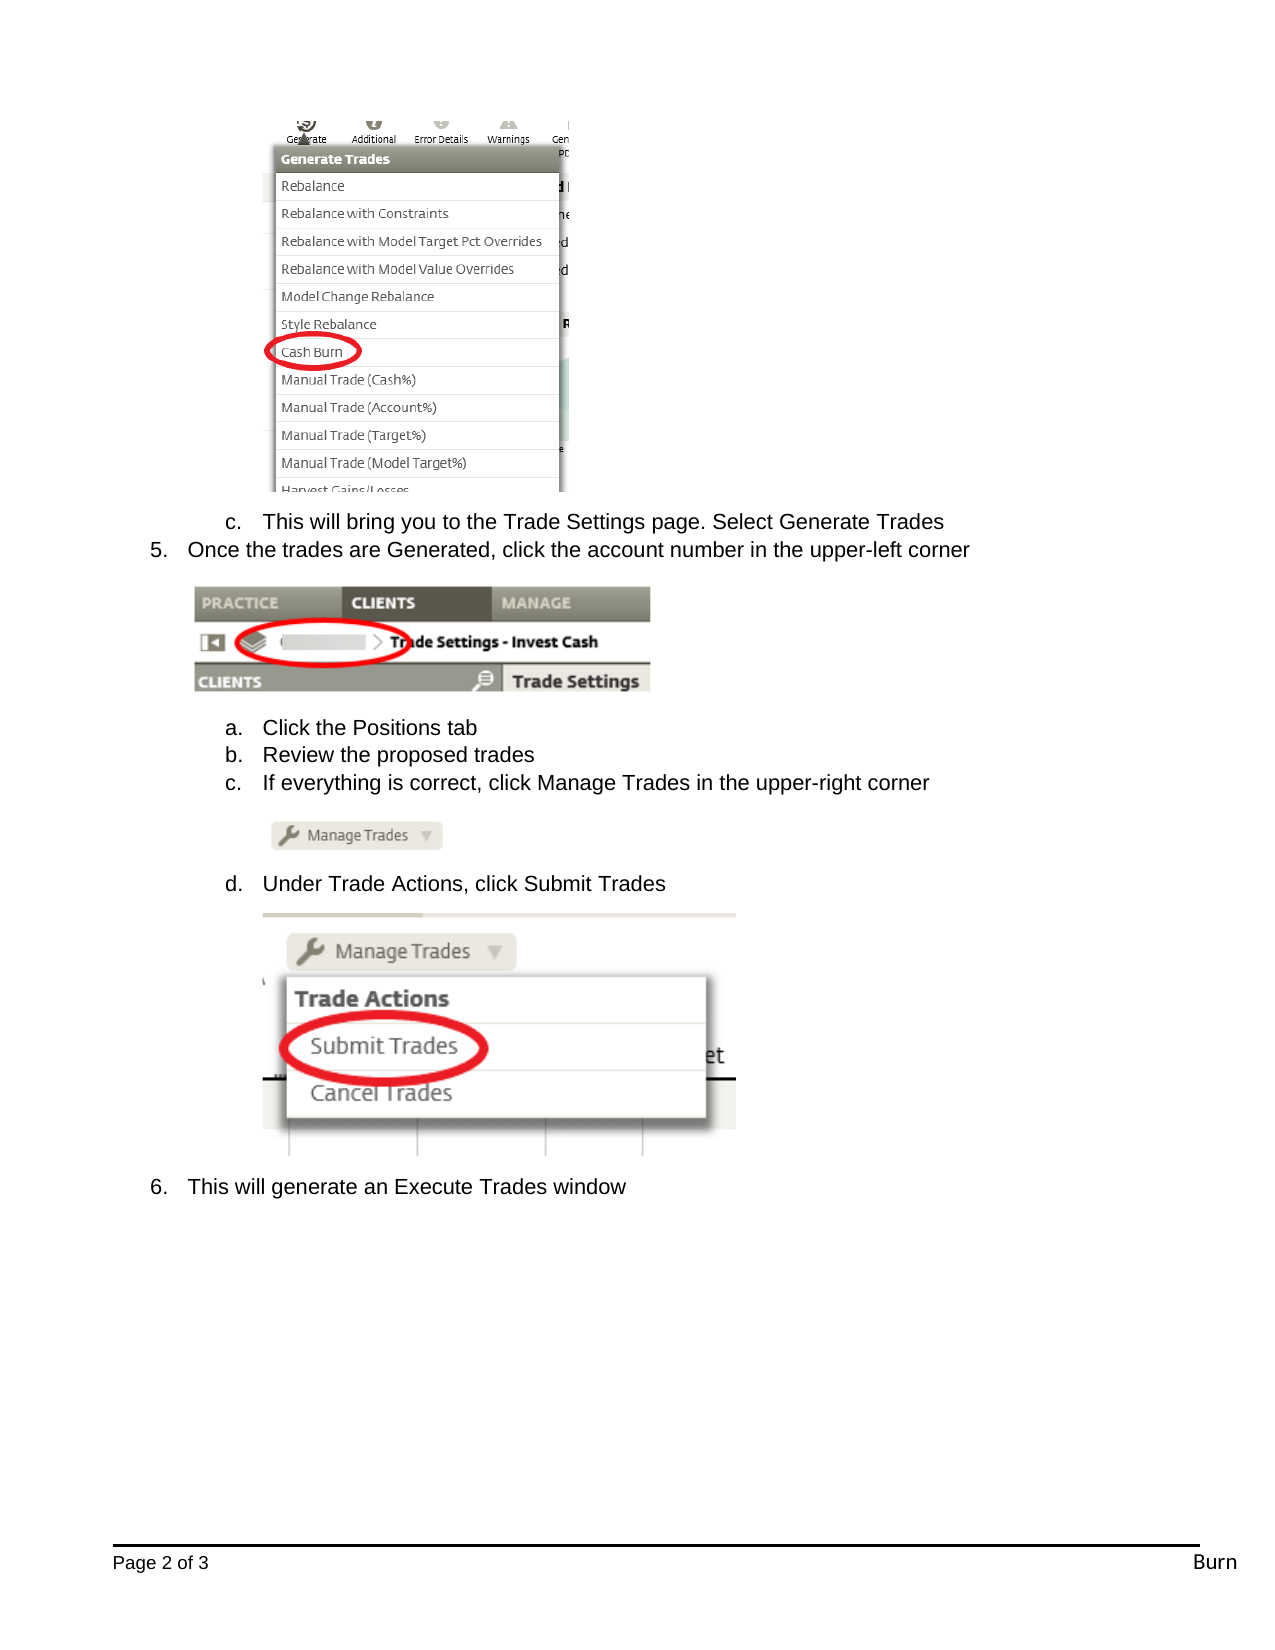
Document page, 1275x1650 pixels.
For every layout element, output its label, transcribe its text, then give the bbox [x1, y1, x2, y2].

picture [262, 121, 569, 492]
list Once the trades are Generated, click the account number in the upper-left corner [150, 536, 1200, 562]
list This will generate an Execute Trades window [150, 1173, 1200, 1199]
picture [187, 579, 662, 698]
list Click the Positions tab [225, 715, 1200, 740]
list Review the proposed trades [225, 742, 1200, 767]
picture [262, 913, 736, 1156]
list This will bring you to the Trade Settings page. Select Generate Trades [225, 509, 1200, 534]
list If everything is correct, click Manage Trades in the upper-right corner [225, 769, 1200, 794]
list Under Trade Actions, click Submit Trades [225, 871, 1200, 896]
picture [262, 812, 451, 869]
